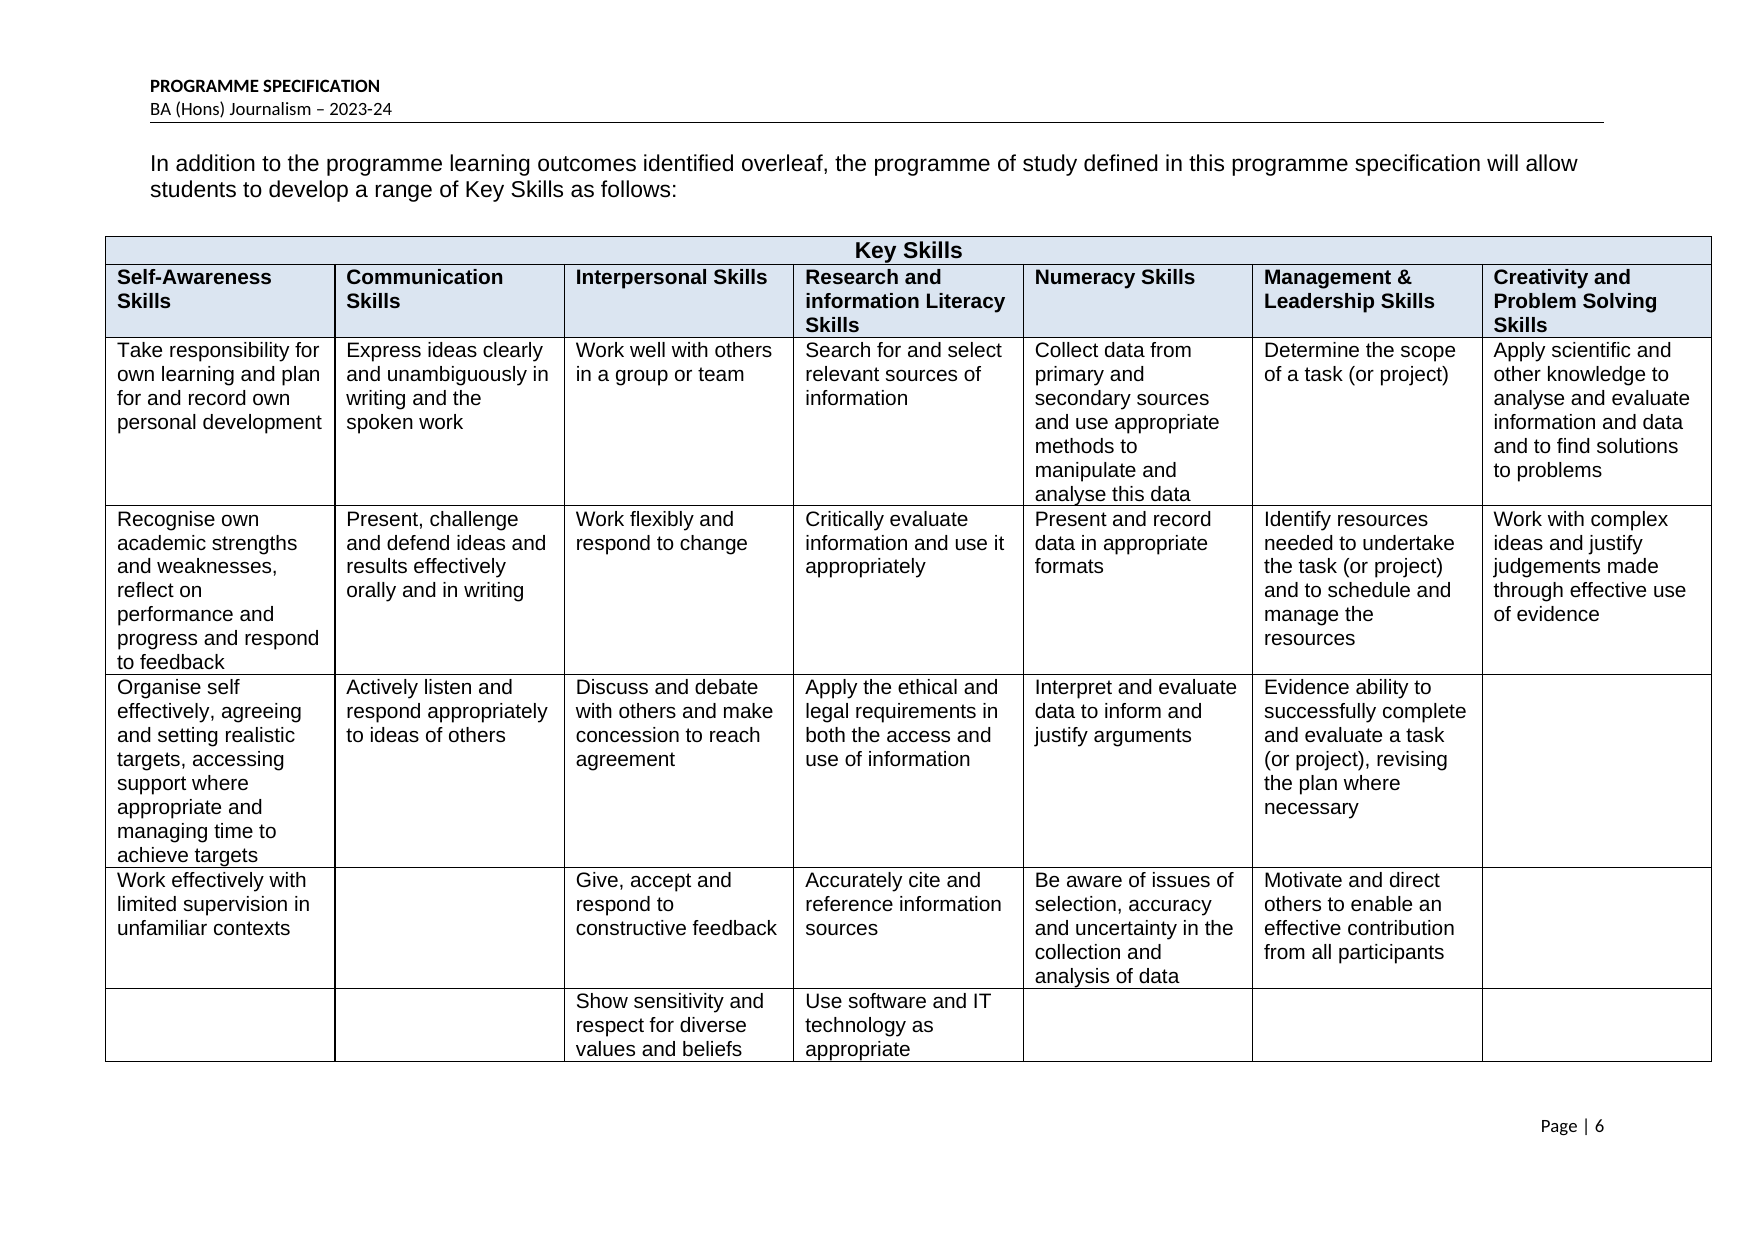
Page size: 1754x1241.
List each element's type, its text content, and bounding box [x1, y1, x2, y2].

table_cell Collect data from primary and secondary sources and use appropriate methods to manipulate and analyse this data [1024, 338, 1252, 505]
table_cell [1483, 868, 1711, 988]
table_cell Take responsibility for own learning and plan for and record own personal development [106, 338, 334, 505]
table_cell Management & Leadership Skills [1253, 265, 1482, 337]
table_cell [336, 868, 564, 988]
table_cell Present, challenge and defend ideas and results effectively orally and in writing [336, 506, 564, 674]
table_cell Motivate and direct others to enable an effective contribution from all participants [1253, 868, 1482, 988]
table_cell Accurately cite and reference information sources [794, 868, 1023, 988]
table_cell Actively listen and respond appropriately to ideas of others [336, 675, 564, 867]
table_cell Work well with others in a group or team [565, 338, 793, 505]
table_cell Apply the ethical and legal requirements in both the access and use of information [794, 675, 1023, 867]
table_cell Interpersonal Skills [565, 265, 793, 337]
table_cell Identify resources needed to undertake the task (or project) and to schedule and manage the resources [1253, 506, 1482, 674]
table_cell Work effectively with limited supervision in unfamiliar contexts [106, 868, 334, 988]
table_cell Interpret and evaluate data to inform and justify arguments [1024, 675, 1252, 867]
table_cell Research and information Literacy Skills [794, 265, 1023, 337]
table_cell Discuss and debate with others and make concession to reach agreement [565, 675, 793, 867]
table_cell Search for and select relevant sources of information [794, 338, 1023, 505]
table_cell Present and record data in appropriate formats [1024, 506, 1252, 674]
table_cell Apply scientific and other knowledge to analyse and evaluate information and data and to find solutions to problems [1483, 338, 1711, 505]
table_cell Be aware of issues of selection, accuracy and uncertainty in the collection and analysis of data [1024, 868, 1252, 988]
table_cell Communication Skills [336, 265, 564, 337]
table_cell Give, accept and respond to constructive feedback [565, 868, 793, 988]
table_cell Work with complex ideas and justify judgements made through effective use of evidence [1483, 506, 1711, 674]
table_cell Self-Awareness Skills [106, 265, 334, 337]
table_cell Determine the scope of a task (or project) [1253, 338, 1482, 505]
table_cell Show sensitivity and respect for diverse values and beliefs [565, 989, 793, 1061]
table_cell [336, 989, 564, 1061]
table_cell [1253, 989, 1482, 1061]
table_cell [1483, 675, 1711, 867]
table_cell Express ideas clearly and unambiguously in writing and the spoken work [336, 338, 564, 505]
table_cell Recognise own academic strengths and weaknesses, reflect on performance and progress and respond to feedback [106, 506, 334, 674]
table_cell [1483, 989, 1711, 1061]
table_cell Evidence ability to successfully complete and evaluate a task (or project), revising the plan where necessary [1253, 675, 1482, 867]
table_cell Work flexibly and respond to change [565, 506, 793, 674]
table_cell Critically evaluate information and use it appropriately [794, 506, 1023, 674]
table_cell [1024, 989, 1252, 1061]
table_cell Organise self effectively, agreeing and setting realistic targets, accessing support where appropriate and managing time to achieve targets [106, 675, 334, 867]
table_cell [106, 989, 334, 1061]
text In addition to the programme learning outcomes identified overleaf, the programme of study defined in this programme specification will allow students to develop a range of Key Skills as follows: [150, 150, 1604, 203]
table_cell Numeracy Skills [1024, 265, 1252, 337]
table_header Key Skills [106, 237, 1711, 264]
table_cell Creativity and Problem Solving Skills [1483, 265, 1711, 337]
table_cell Use software and IT technology as appropriate [794, 989, 1023, 1061]
